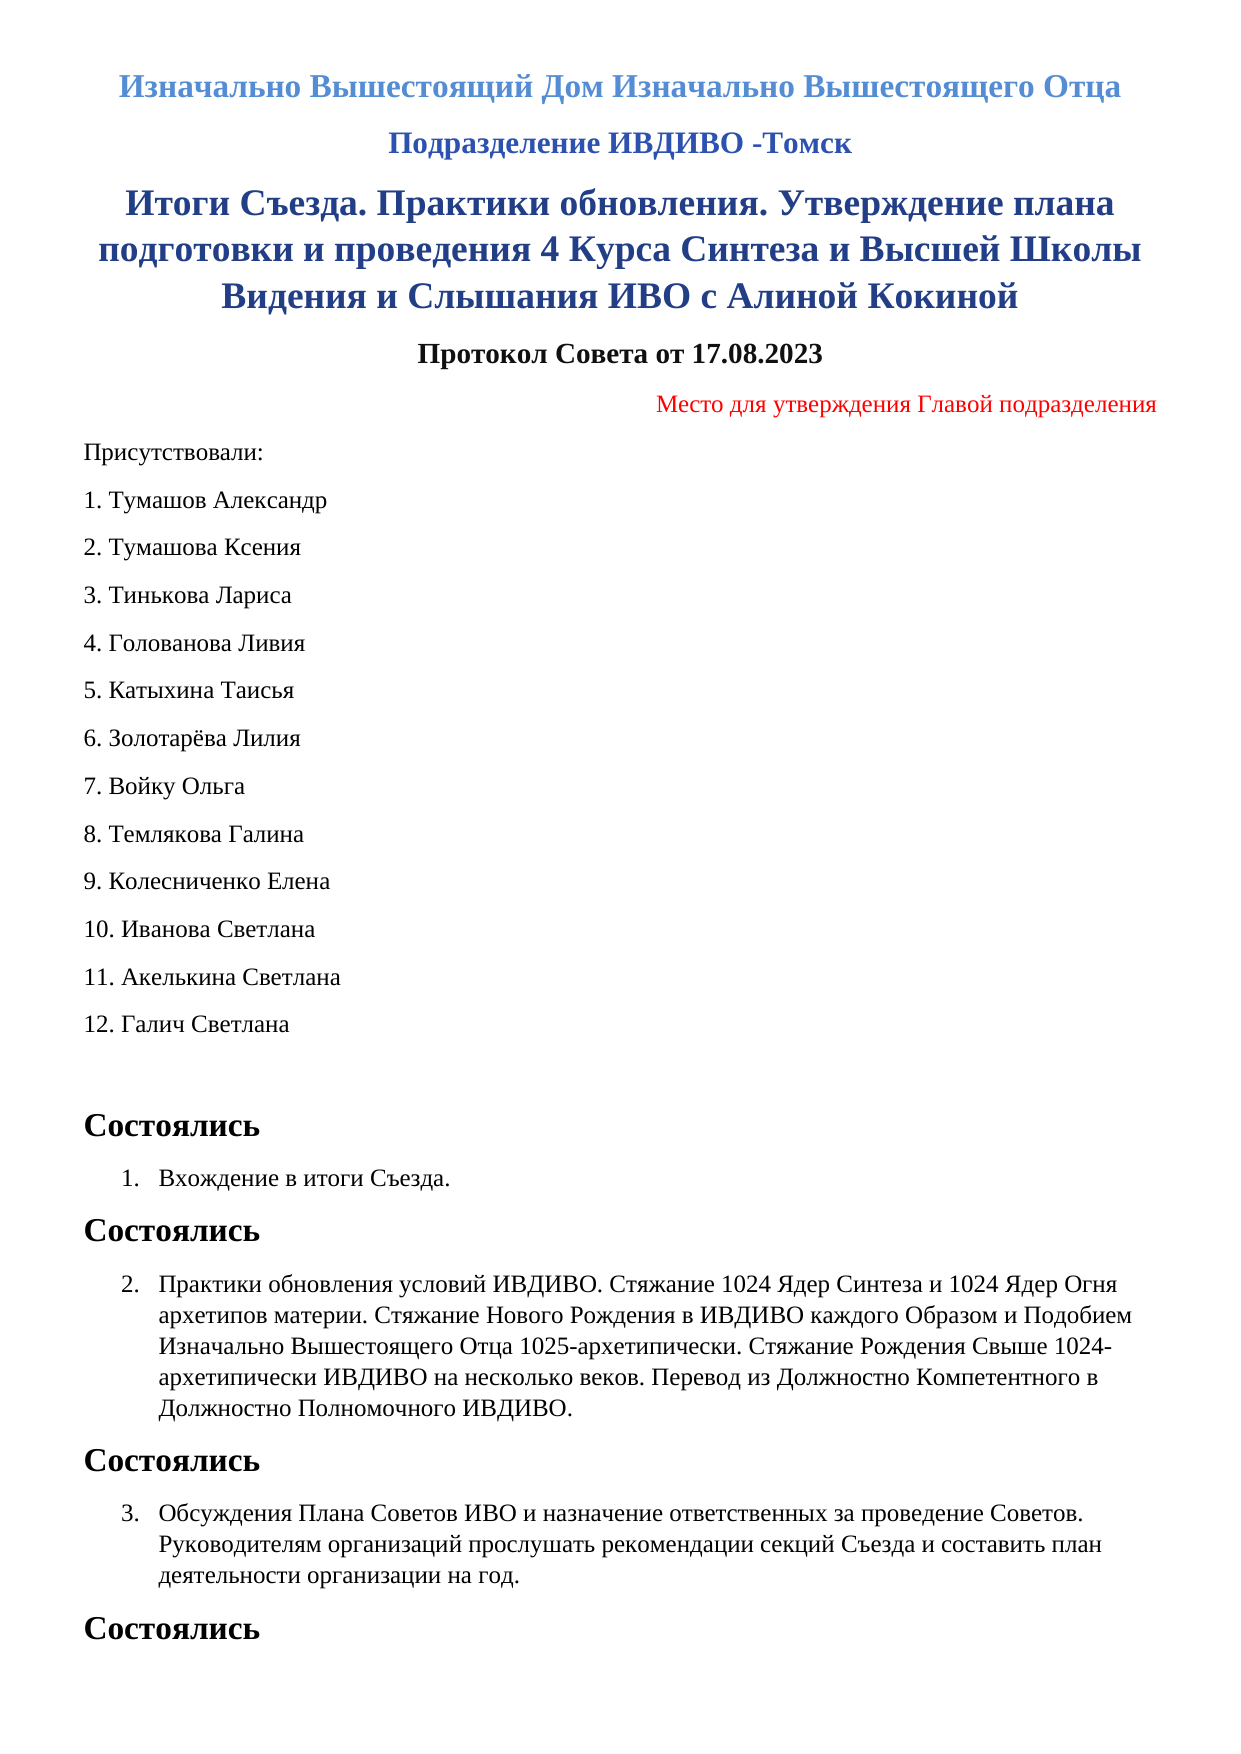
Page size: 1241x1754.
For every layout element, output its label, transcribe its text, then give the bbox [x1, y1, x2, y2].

text Состоялись [83, 1608, 1157, 1647]
text Состоялись [83, 1105, 1157, 1143]
text Состоялись [83, 1211, 1157, 1249]
text 9. Колесниченко Елена [83, 866, 1157, 895]
text 10. Иванова Светлана [83, 914, 1157, 943]
text Состоялись [83, 1441, 1157, 1479]
text 1. Тумашов Александр [83, 485, 1157, 513]
text 2. Тумашова Ксения [83, 532, 1157, 561]
text Подразделение ИВДИВО -Томск [83, 125, 1157, 161]
text Присутствовали: [83, 437, 1157, 466]
text 6. Золотарёва Лилия [83, 723, 1157, 752]
text 8. Темлякова Галина [83, 819, 1157, 847]
list Практики обновления условий ИВДИВО. Стяжание 1024 Ядер Синтеза и 1024 Ядер Огня архетипов материи. Стяжание Нового Рождения в ИВДИВО каждого Образом и Подобием Изначально Вышестоящего Отца 1025-архетипически. Стяжание Рождения Свыше 1024-архетипически ИВДИВО на несколько веков. Перевод из Должностно Компетентного в Должностно Полномочного ИВДИВО. [121, 1269, 1157, 1422]
text 11. Акелькина Светлана [83, 962, 1157, 991]
text 7. Войку Ольга [83, 771, 1157, 800]
text Место для утверждения Главой подразделения [83, 389, 1157, 418]
text Изначально Вышестоящий Дом Изначально Вышестоящего Отца [83, 67, 1157, 105]
text Итоги Съезда. Практики обновления. Утверждение плана подготовки и проведения 4 Курса Синтеза и Высшей Школы Видения и Слышания ИВО с Алиной Кокиной [83, 180, 1157, 316]
text Протокол Совета от 17.08.2023 [83, 336, 1157, 370]
text 3. Тинькова Лариса [83, 580, 1157, 609]
text 5. Катыхина Таисья [83, 676, 1157, 704]
text 4. Голованова Ливия [83, 628, 1157, 657]
list Обсуждения Плана Советов ИВО и назначение ответственных за проведение Советов. Руководителям организаций прослушать рекомендации секций Съезда и составить план деятельности организации на год. [121, 1498, 1157, 1589]
list Вхождение в итоги Съезда. [121, 1163, 1157, 1192]
text 12. Галич Светлана [83, 1009, 1157, 1038]
